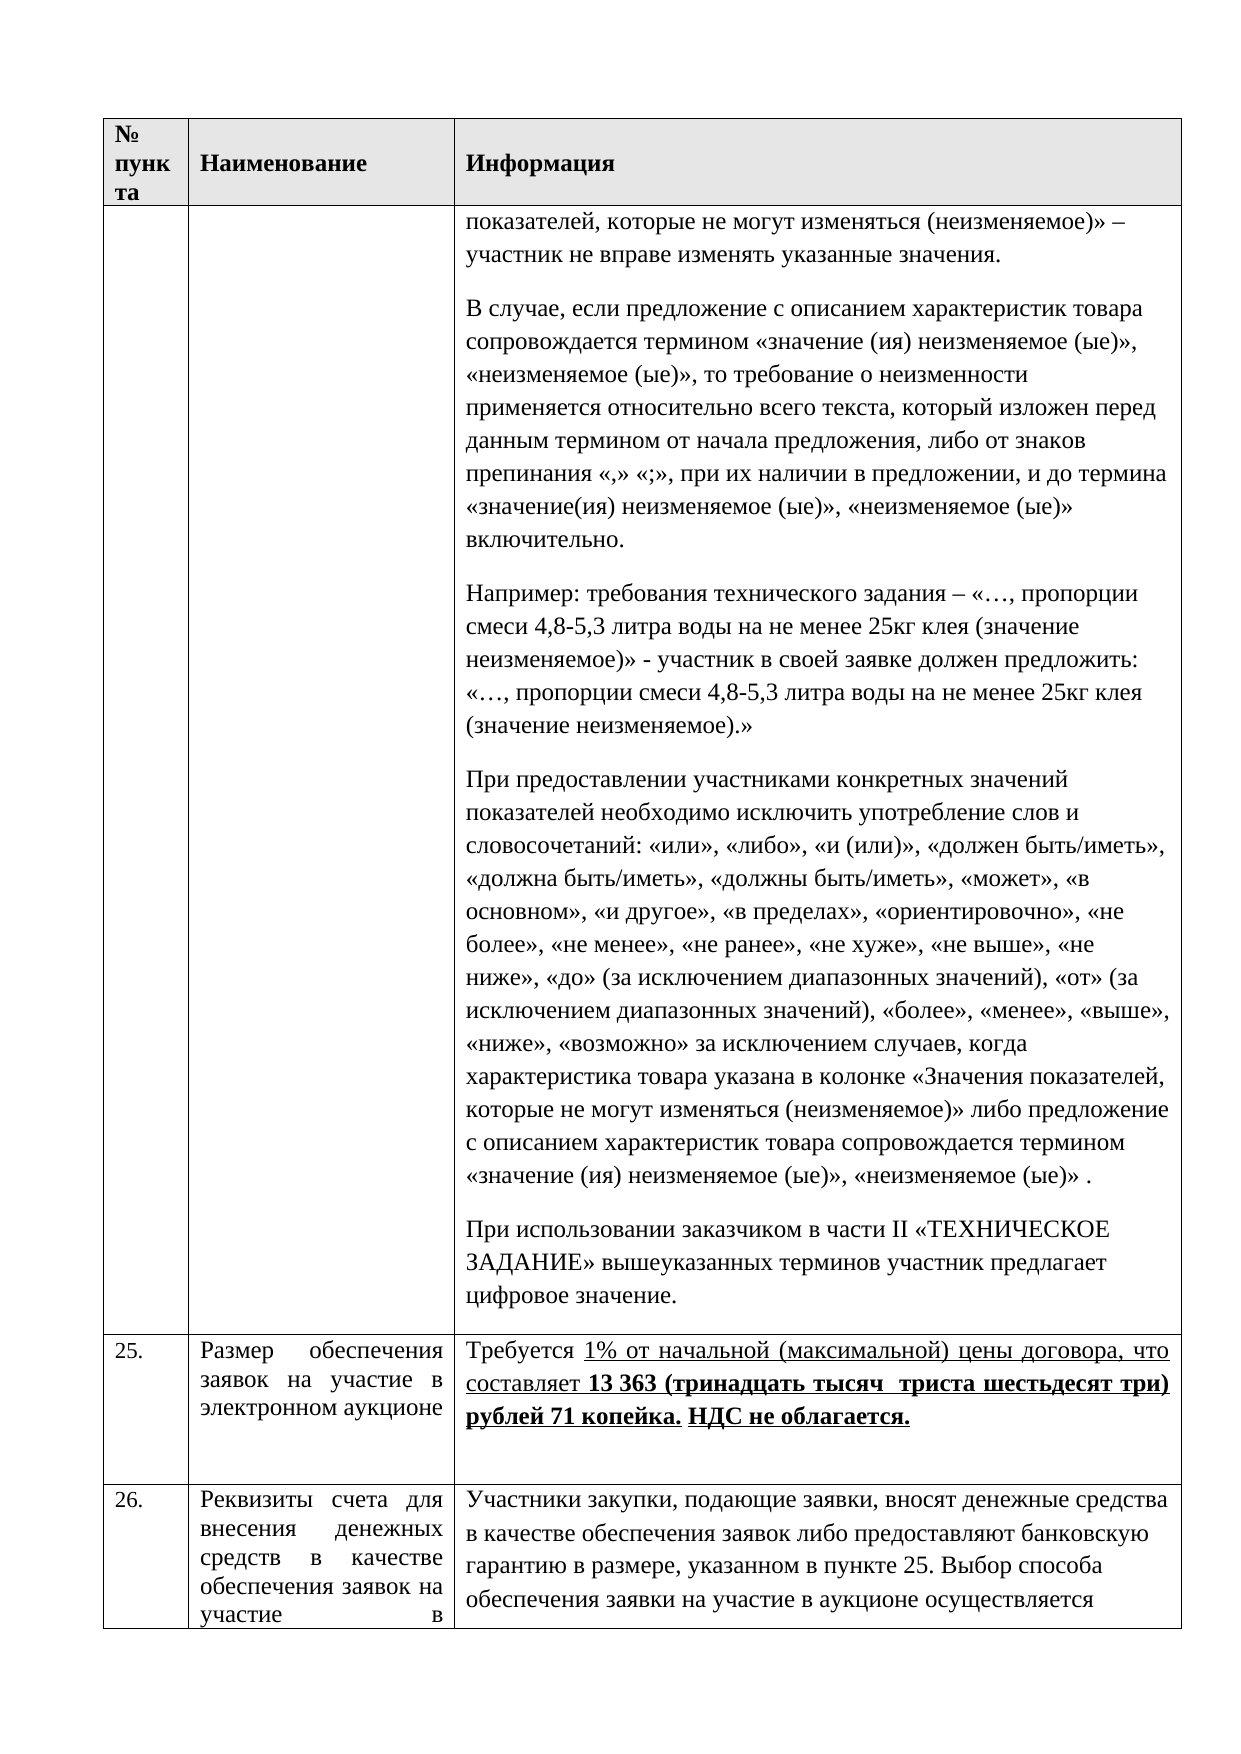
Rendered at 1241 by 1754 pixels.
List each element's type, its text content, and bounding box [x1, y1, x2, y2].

table_cell [104, 1335, 188, 1483]
table_header Наименование [189, 119, 454, 205]
table_header № пункта [104, 119, 188, 205]
table_cell [104, 1485, 188, 1628]
table_cell [104, 206, 188, 1334]
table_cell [189, 1485, 454, 1628]
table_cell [189, 206, 454, 1334]
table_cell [455, 206, 1181, 1334]
table_header Информация [455, 119, 1181, 205]
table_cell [455, 1485, 1181, 1628]
table_cell Требуется 1% от начальной (максимальной) цены договора, что составляет 13 363 (тринадцать тысяч триста шестьдесят три) рублей 71 копейка. НДС не облагается. [455, 1335, 1181, 1483]
table_cell Размер обеспечения заявок на участие в электронном аукционе [189, 1335, 454, 1483]
